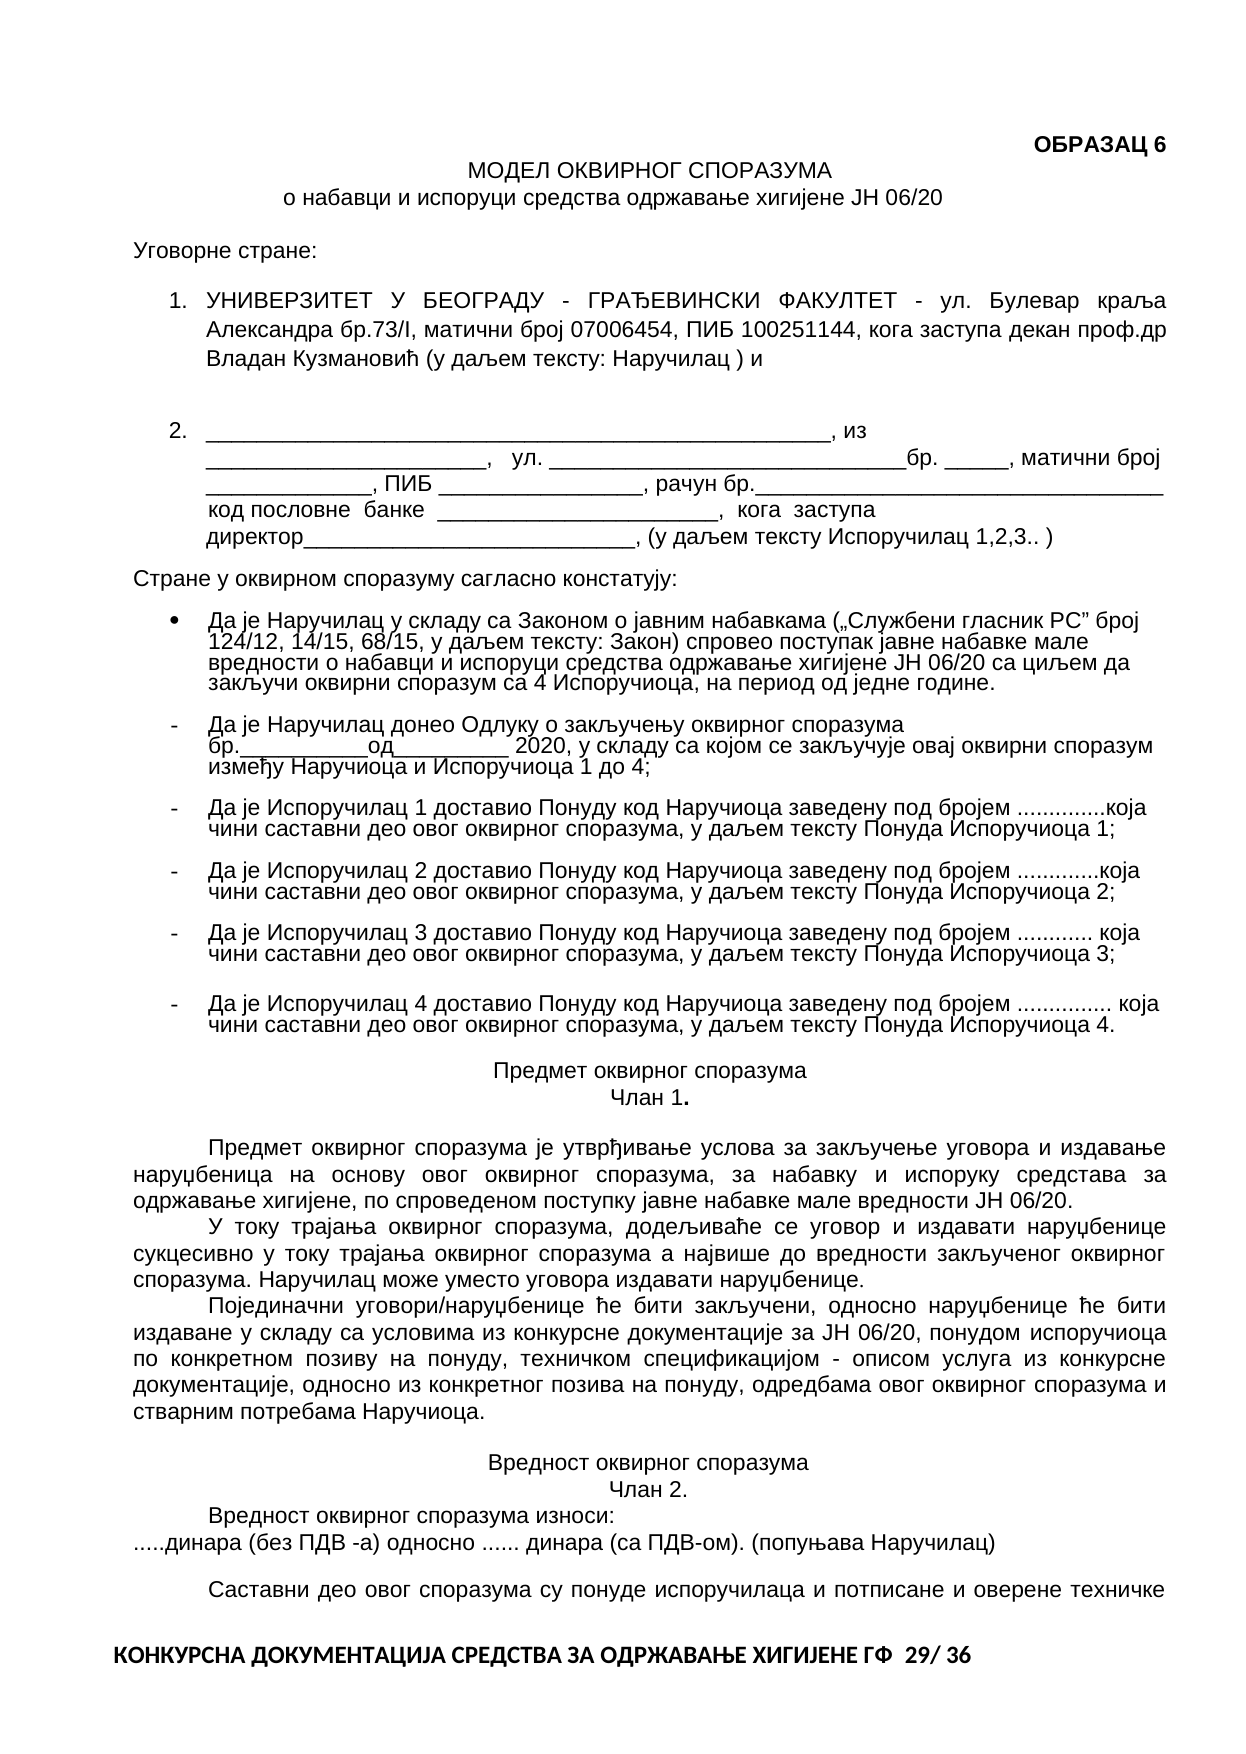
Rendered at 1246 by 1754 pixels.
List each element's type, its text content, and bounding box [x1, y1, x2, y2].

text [133, 1576, 1167, 1602]
text Предмет оквирног споразума [133, 1057, 1167, 1083]
text У току трајања оквирног споразума, додељиваће се уговор и издавати наруџбенице сукцесивно у току трајања оквирног споразума а највише до вредности закљученог оквирног споразума. Наручилац може уместо уговора издавати наруџбенице. [133, 1213, 1167, 1292]
list УНИВЕРЗИТЕТ У БЕОГРАДУ - ГРАЂЕВИНСКИ ФАКУЛТЕТ - ул. Булевар краља Александра бр.73/I, матични број 07006454, ПИБ 100251144, кога заступа декан проф.др Владан Кузмановић (у даљем тексту: Наручилац ) и [168, 287, 1167, 372]
text МОДЕЛ ОКВИРНОГ СПОРАЗУМА [133, 157, 1167, 184]
text Члан 2. [133, 1476, 1164, 1502]
list Да је Наручилац у складу са Законом о јавним набавкама („Службени гласник РС” број 124/12, 14/15, 68/15, у даљем тексту: Закон) спровео поступак јавне набавке мале вредности о набавци и испоруци средства одржавање хигијене ЈН 06/20 са циљем да закључи оквирни споразум са 4 Испоручиоца, на период од једне године. [170, 612, 1167, 695]
list Да је Испоручилац 4 доставио Понуду код Наручиоца заведену под бројем ............... која чини саставни део овог оквирног споразума, у даљем тексту Понуда Испоручиоца 4. [170, 994, 1167, 1036]
text Вредност оквирног споразума износи: [133, 1502, 1164, 1529]
list Да је Испоручилац 2 доставио Понуду код Наручиоца заведену под бројем .............која чини саставни део овог оквирног споразума, у даљем тексту Понуда Испоручиоца 2; [170, 862, 1167, 903]
text Члан 1. [133, 1083, 1167, 1110]
list Да је Наручилац донео Одлуку о закључeњу оквирног споразума бр.__________од_________ 2020, у складу са којом се закључује овај оквирни споразум између Наручиоца и Испоручиоца 1 до 4; [170, 716, 1167, 778]
text .....динара (без ПДВ -а) односно ...... динара (са ПДВ-ом). (попуњава Наручилац) [133, 1529, 1167, 1555]
text Појединачни уговори/наруџбенице ће бити закључени, односно наруџбенице ће бити издаване у складу са условима из конкурсне документације за ЈН 06/20, понудом испоручиоца по конкретном позиву на понуду, техничком спецификацијом - описом услуга из конкурсне документације, односно из конкретног позива на понуду, одредбама овог оквирног споразума и стварним потребама Наручиоца. [133, 1292, 1167, 1424]
list _________________________________________________, из ______________________, ул. ____________________________бр. _____, матични број _____________, ПИБ ________________, рачун бр.________________________________ код пословне банке ______________________, кога заступа директор__________________________, (у даљем тексту Испоручилац 1,2,3.. ) [168, 417, 1167, 549]
text Уговорне стране: [133, 237, 1167, 263]
text Вредност оквирног споразума [133, 1449, 1164, 1476]
text Стране у оквирном споразуму сагласно констатују: [133, 570, 1167, 591]
text ОБРАЗАЦ 6 [133, 131, 1167, 157]
text Предмет оквирног споразума је утврђивање услова за закључење уговора и издавање наруџбеница на основу овог оквирног споразума, за набавку и испоруку средстава за одржавање хигијене, по спроведеном поступку јавне набавке мале вредности ЈН 06/20. [133, 1134, 1167, 1213]
text о набавци и испоруци средства одржавање хигијене ЈН 06/20 [208, 184, 1167, 210]
list Да је Испоручилац 1 доставио Понуду код Наручиоца заведену под бројем ..............која чини саставни део овог оквирног споразума, у даљем тексту Понуда Испоручиоца 1; [170, 799, 1167, 841]
list Да је Испоручилац 3 доставио Понуду код Наручиоца заведену под бројем ............ која чини саставни део овог оквирног споразума, у даљем тексту Понуда Испоручиоца 3; [170, 924, 1167, 966]
